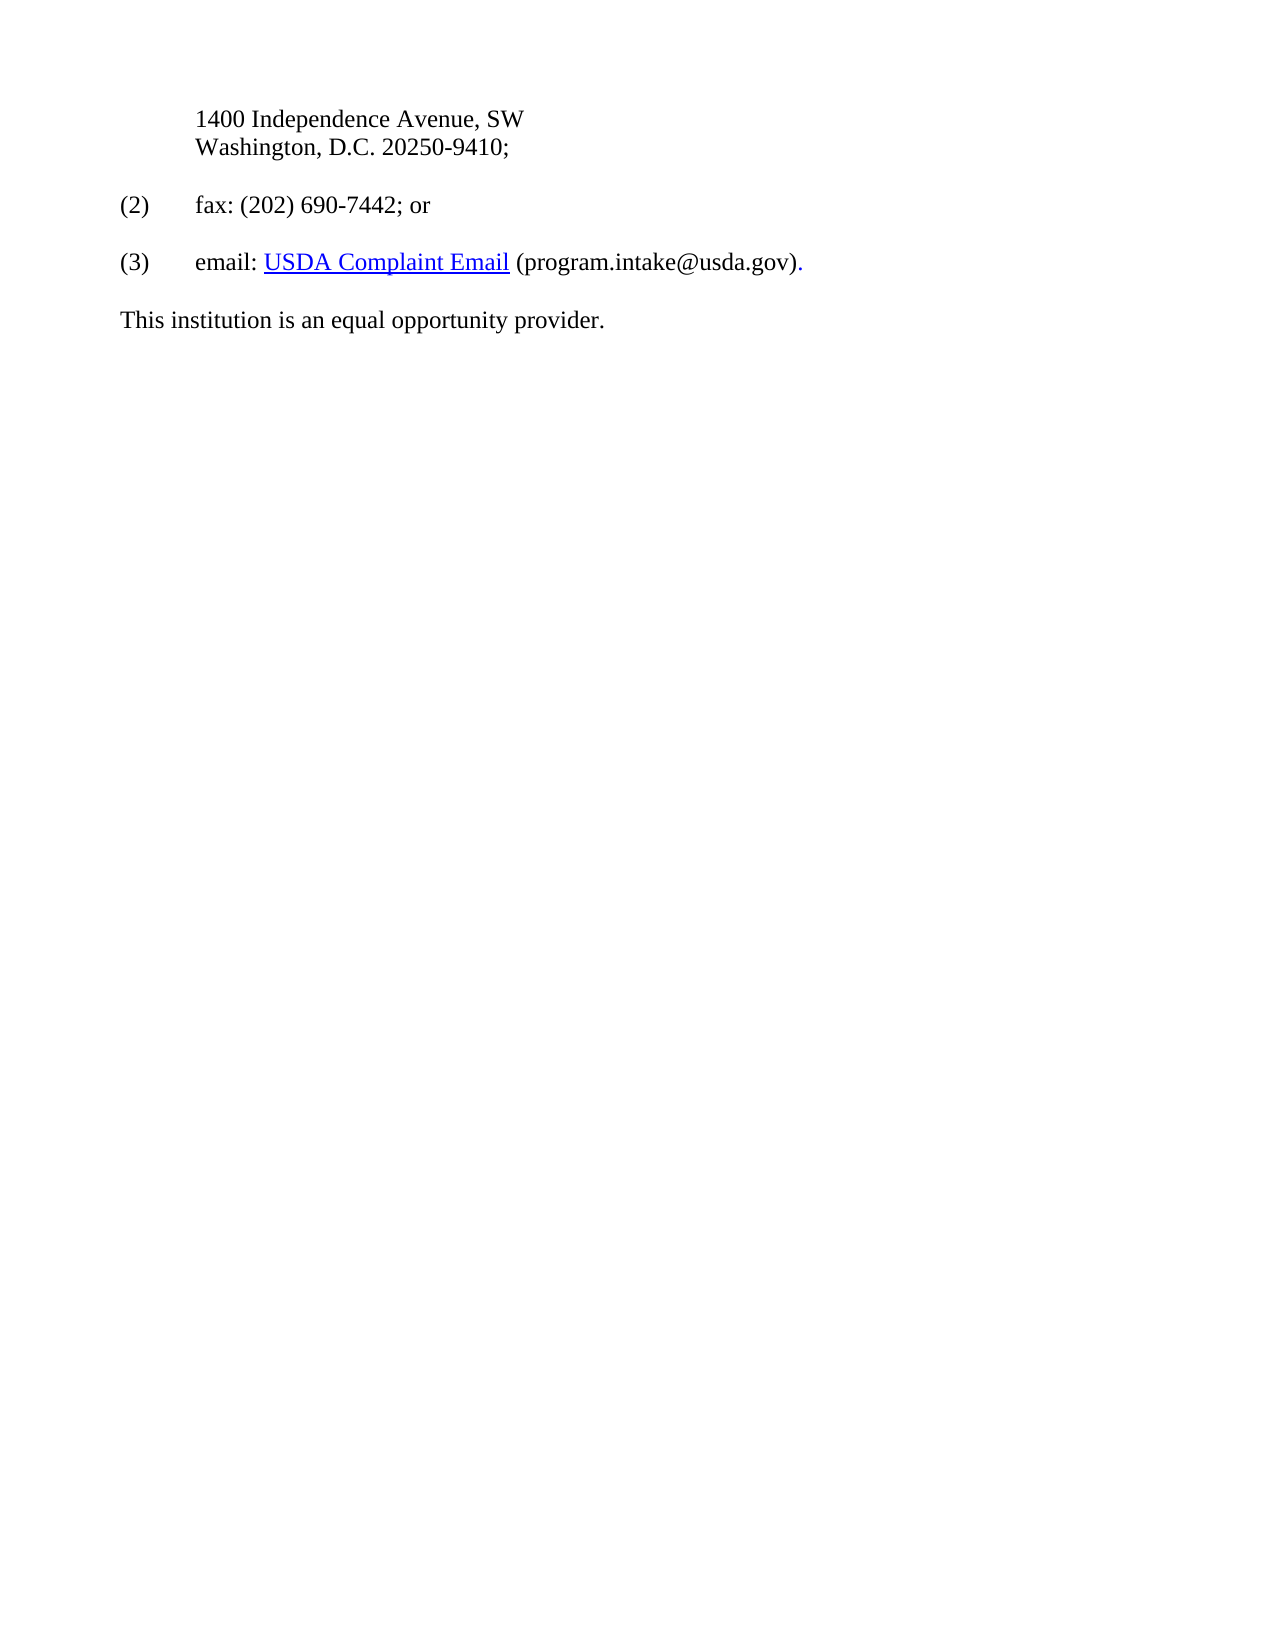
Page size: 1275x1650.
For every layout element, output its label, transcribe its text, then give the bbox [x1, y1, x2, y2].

text 1400 Independence Avenue, SW [195, 104, 1155, 132]
text This institution is an equal opportunity provider. [120, 305, 1155, 334]
text (3) email: USDA Complaint Email (program.intake@usda.gov). [120, 247, 1155, 276]
text Washington, D.C. 20250-9410; [195, 132, 1155, 161]
text (2) fax: (202) 690-7442; or [120, 190, 1155, 219]
